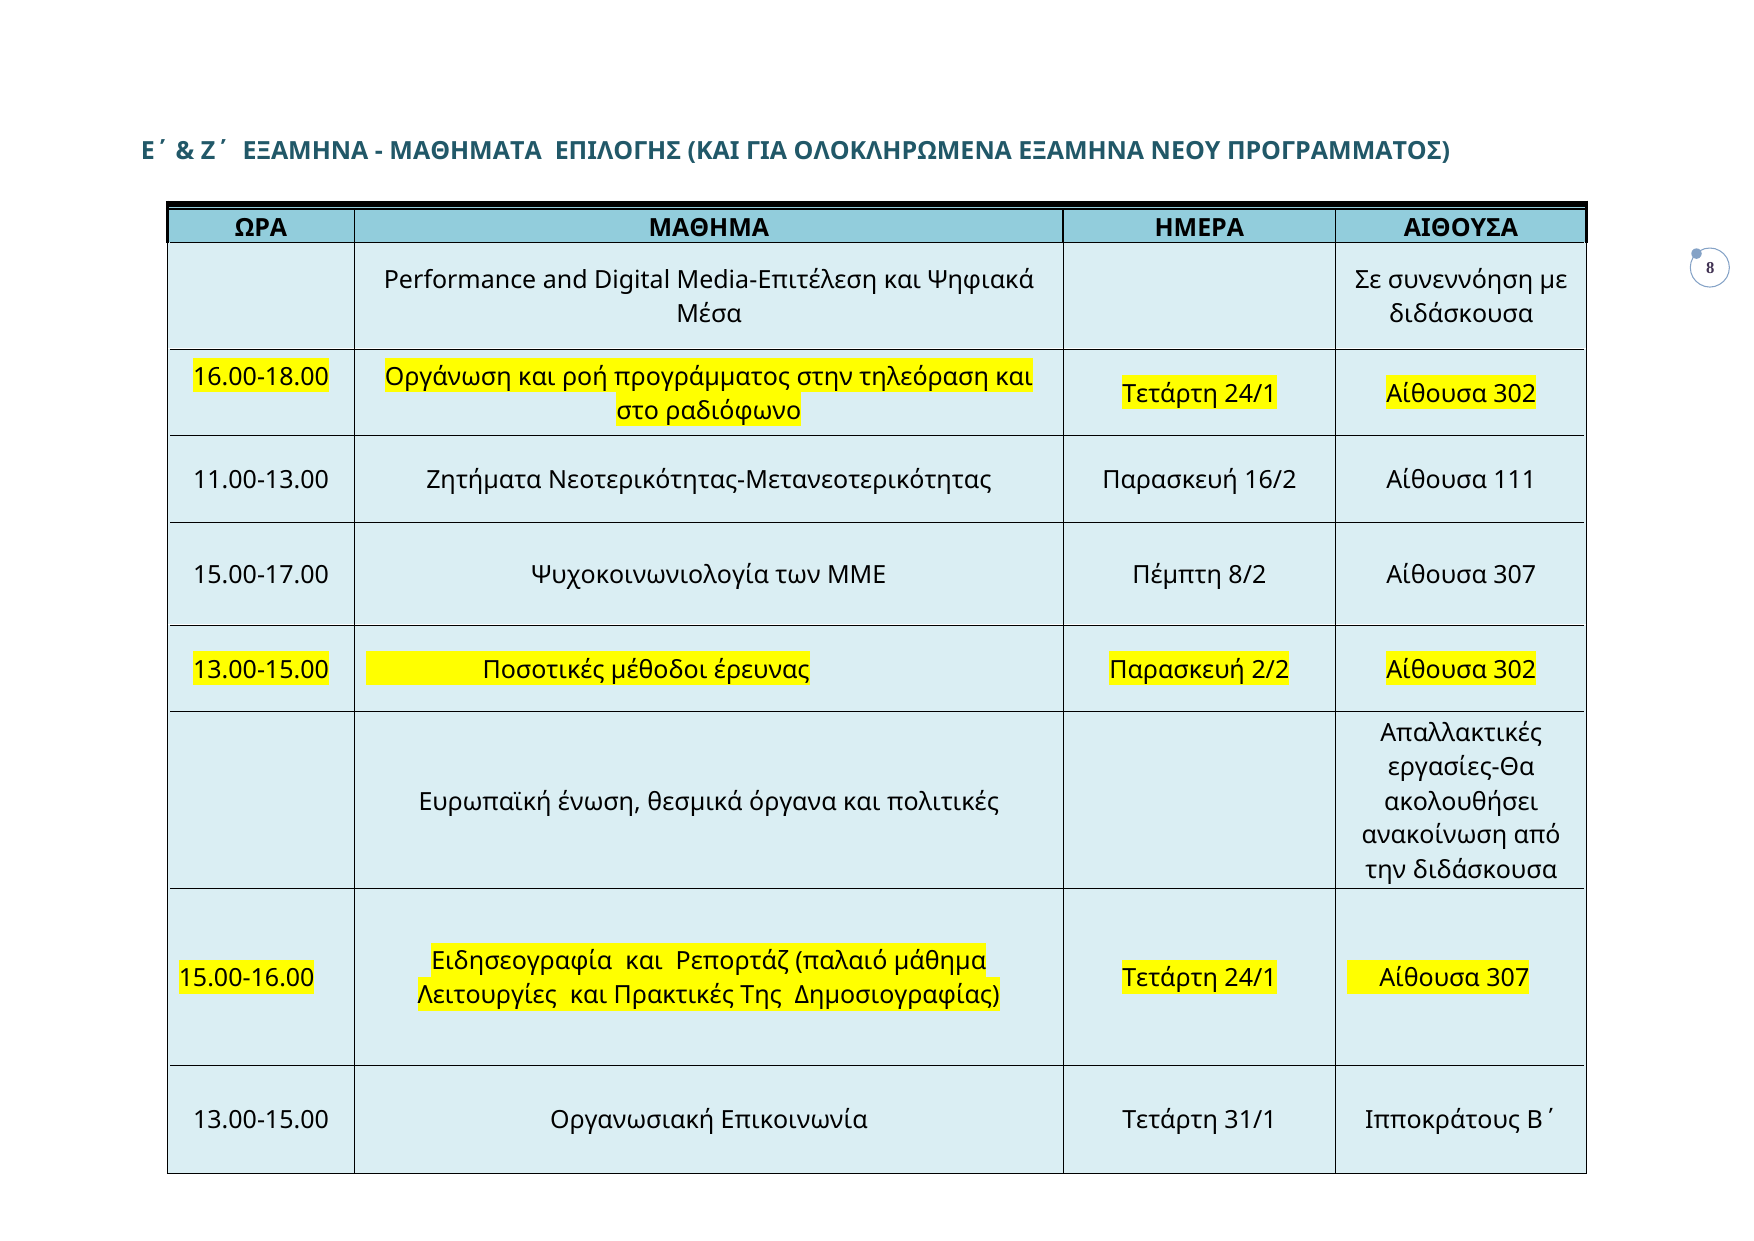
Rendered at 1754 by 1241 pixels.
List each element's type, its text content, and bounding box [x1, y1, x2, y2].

table_cell Πέμπτη 8/2 [1064, 523, 1335, 624]
table_cell Οργάνωση και ροή προγράμματος στην τηλεόραση και στο ραδιόφωνο [355, 350, 1063, 435]
table_cell Ειδησεογραφία και Ρεπορτάζ (παλαιό μάθημα Λειτουργίες και Πρακτικές Της Δημοσιογραφίας) [355, 889, 1063, 1065]
table_cell Αίθουσα 307 [1336, 522, 1586, 624]
table_cell Αίθουσα 302 [1336, 349, 1586, 435]
table_cell 15.00-17.00 [168, 522, 354, 624]
table_cell 11.00-13.00 [168, 435, 354, 522]
table_cell [168, 242, 354, 348]
table_cell 15.00-16.00 [168, 888, 354, 1065]
table_cell Αίθουσα 307 [1336, 888, 1586, 1065]
table_cell Ποσοτικές μέθοδοι έρευνας [355, 626, 1063, 711]
table_cell Ιπποκράτους Β΄ [1336, 1065, 1586, 1173]
table_header ΜΑΘΗΜΑ [355, 210, 1062, 242]
table_cell 16.00-18.00 [168, 349, 354, 435]
table_cell 13.00-15.00 [168, 625, 354, 711]
text Ε΄ & Ζ΄ ΕΞΑΜΗΝΑ - ΜΑΘΗΜΑΤΑ ΕΠΙΛΟΓΗΣ (ΚΑΙ ΓΙΑ ΟΛΟΚΛΗΡΩΜΕΝΑ ΕΞΑΜΗΝΑ ΝΕΟΥ ΠΡΟΓΡΑΜΜΑΤΟΣ) [89, 132, 1665, 167]
table_cell [168, 711, 354, 888]
table_cell Τετάρτη 24/1 [1064, 350, 1335, 435]
table_cell Ζητήματα Νεοτερικότητας-Μετανεοτερικότητας [355, 436, 1063, 522]
table_cell Performance and Digital Media-Επιτέλεση και Ψηφιακά Μέσα [355, 243, 1063, 348]
table_cell Ευρωπαϊκή ένωση, θεσμικά όργανα και πολιτικές [355, 712, 1063, 888]
table_cell Τετάρτη 31/1 [1064, 1066, 1335, 1173]
table_cell Σε συνεννόηση με διδάσκουσα [1336, 242, 1586, 348]
table_cell Τετάρτη 24/1 [1064, 889, 1335, 1065]
table_cell 13.00-15.00 [168, 1065, 354, 1173]
table_cell [1064, 712, 1335, 888]
table_cell Αίθουσα 302 [1336, 625, 1586, 711]
table_cell Ψυχοκοινωνιολογία των ΜΜΕ [355, 523, 1063, 624]
table_cell Παρασκευή 16/2 [1064, 436, 1335, 522]
table_cell Οργανωσιακή Επικοινωνία [355, 1066, 1063, 1173]
table_header ΩΡΑ [169, 210, 354, 242]
table_cell Απαλλακτικές εργασίες-Θα ακολουθήσει ανακοίνωση από την διδάσκουσα [1336, 711, 1586, 888]
table_cell [1064, 243, 1335, 348]
table_cell Αίθουσα 111 [1336, 435, 1586, 522]
table_header ΗΜΕΡΑ [1064, 210, 1335, 242]
table_cell Παρασκευή 2/2 [1064, 626, 1335, 711]
table_header ΑΙΘΟΥΣΑ [1336, 210, 1585, 242]
